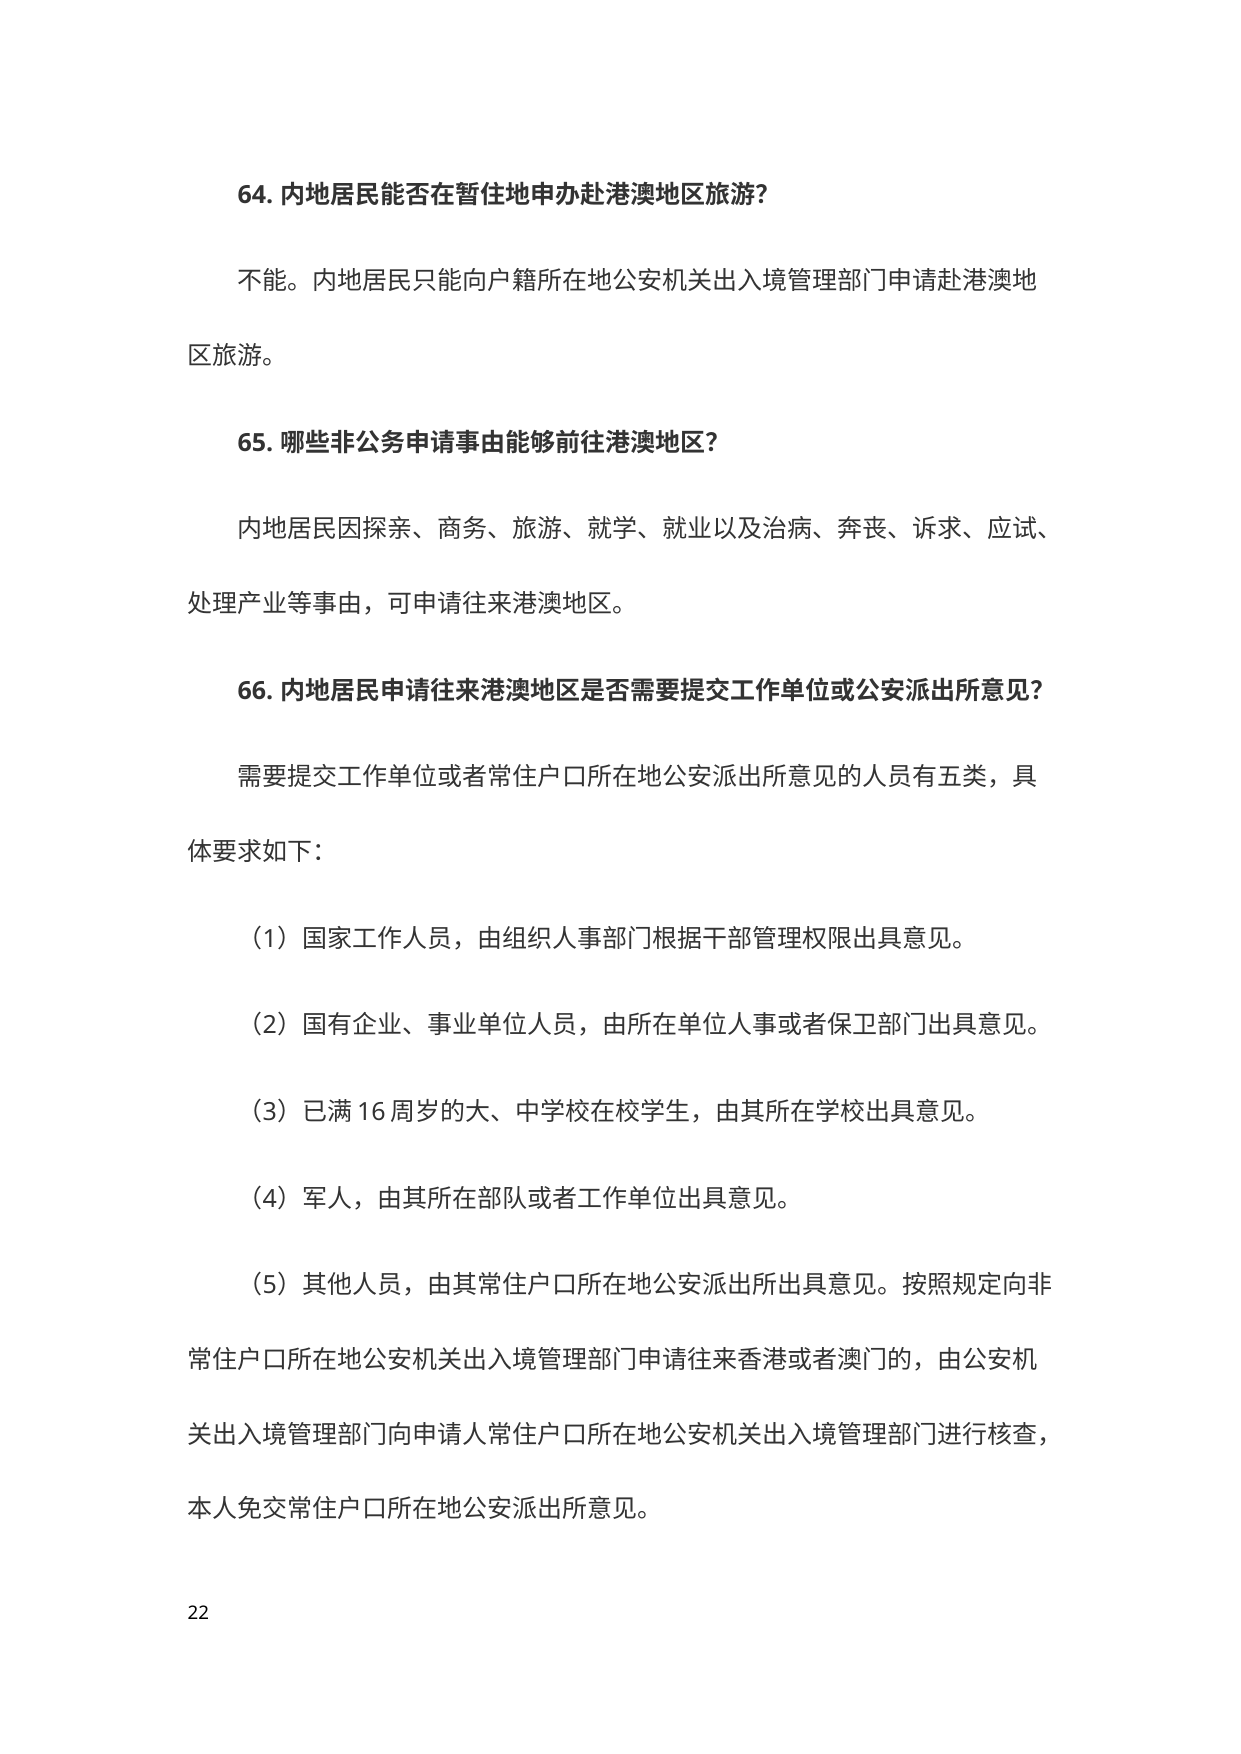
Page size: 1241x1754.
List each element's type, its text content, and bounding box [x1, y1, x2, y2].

text 65. 哪些非公务申请事由能够前往港澳地区？ [187, 408, 1053, 473]
text （4）军人，由其所在部队或者工作单位出具意见。 [187, 1164, 1053, 1229]
text （2）国有企业、事业单位人员，由所在单位人事或者保卫部门出具意见。 [187, 991, 1053, 1056]
text 内地居民因探亲、商务、旅游、就学、就业以及治病、奔丧、诉求、应试、处理产业等事由，可申请往来港澳地区。 [187, 494, 1053, 634]
text （5）其他人员，由其常住户口所在地公安派出所出具意见。按照规定向非常住户口所在地公安机关出入境管理部门申请往来香港或者澳门的，由公安机关出入境管理部门向申请人常住户口所在地公安机关出入境管理部门进行核查，本人免交常住户口所在地公安派出所意见。 [187, 1251, 1053, 1539]
text 不能。内地居民只能向户籍所在地公安机关出入境管理部门申请赴港澳地区旅游。 [187, 246, 1053, 386]
text 66. 内地居民申请往来港澳地区是否需要提交工作单位或公安派出所意见？ [187, 656, 1053, 721]
text （3）已满16周岁的大、中学校在校学生，由其所在学校出具意见。 [187, 1077, 1053, 1142]
text （1）国家工作人员，由组织人事部门根据干部管理权限出具意见。 [187, 904, 1053, 969]
text 需要提交工作单位或者常住户口所在地公安派出所意见的人员有五类，具体要求如下： [187, 742, 1053, 882]
text 64. 内地居民能否在暂住地申办赴港澳地区旅游？ [187, 160, 1053, 225]
